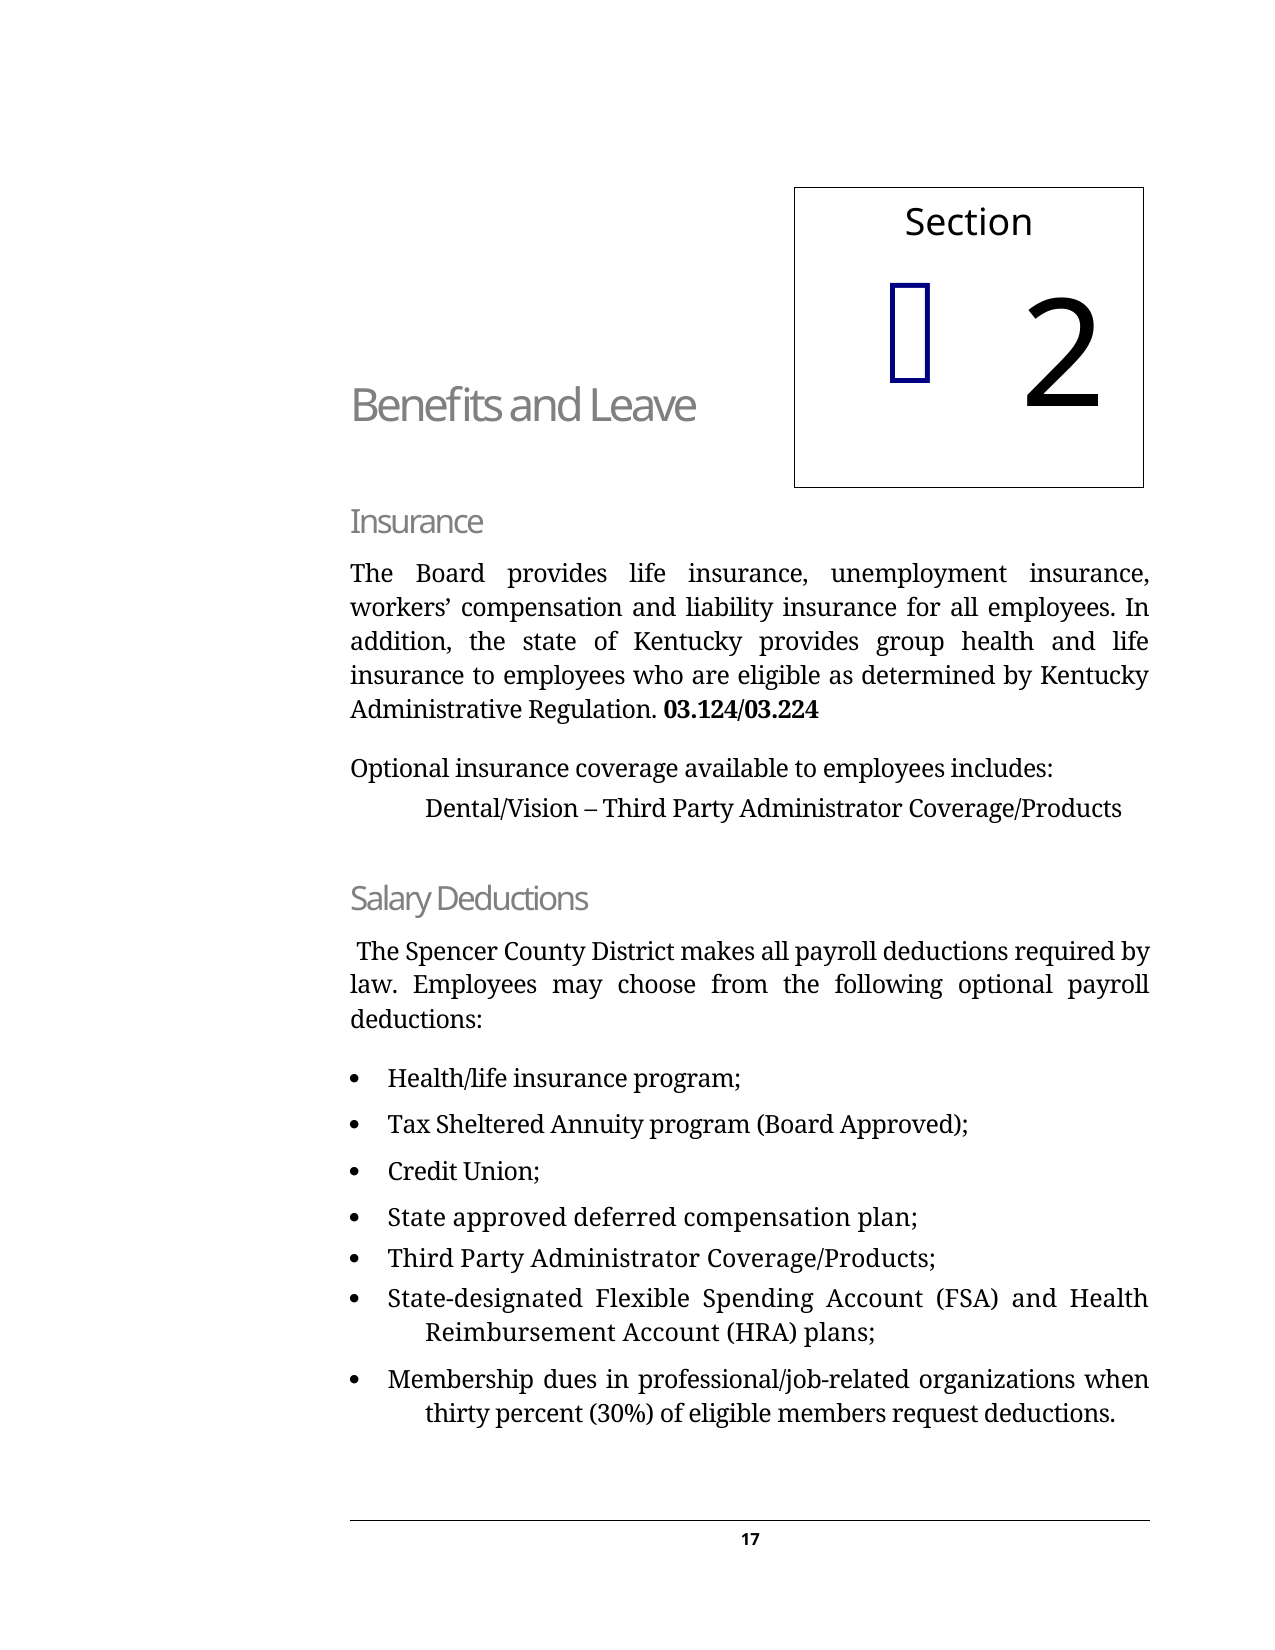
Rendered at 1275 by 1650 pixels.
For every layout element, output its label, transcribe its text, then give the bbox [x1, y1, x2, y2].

list State approved deferred compensation plan; [350, 1200, 1150, 1234]
subtitle Salary Deductions [350, 875, 1150, 921]
list Third Party Administrator Coverage/Products; [350, 1240, 1150, 1274]
subtitle Insurance [350, 498, 1150, 543]
list Health/life insurance program; [350, 1060, 1150, 1094]
text Optional insurance coverage available to employees includes: [350, 751, 1150, 785]
list Tax Sheltered Annuity program (Board Approved); [350, 1107, 1150, 1141]
text Dental/Vision – Third Party Administrator Coverage/Products [350, 791, 1150, 825]
list Credit Union; [350, 1153, 1150, 1187]
list Membership dues in professional/job-related organizations when thirty percent (30%) of eligible members request deductions. [350, 1361, 1150, 1429]
text The Spencer County District makes all payroll deductions required by law. Employees may choose from the following optional payroll deductions: [350, 933, 1150, 1035]
text The Board provides life insurance, unemployment insurance, workers’ compensation and liability insurance for all employees. In addition, the state of Kentucky provides group health and life insurance to employees who are eligible as determined by Kentucky Administrative Regulation. 03.124/03.224 [350, 556, 1150, 726]
list State-designated Flexible Spending Account (FSA) and Health Reimbursement Account (HRA) plans; [350, 1281, 1150, 1349]
title Benefits and Leave [350, 373, 794, 435]
